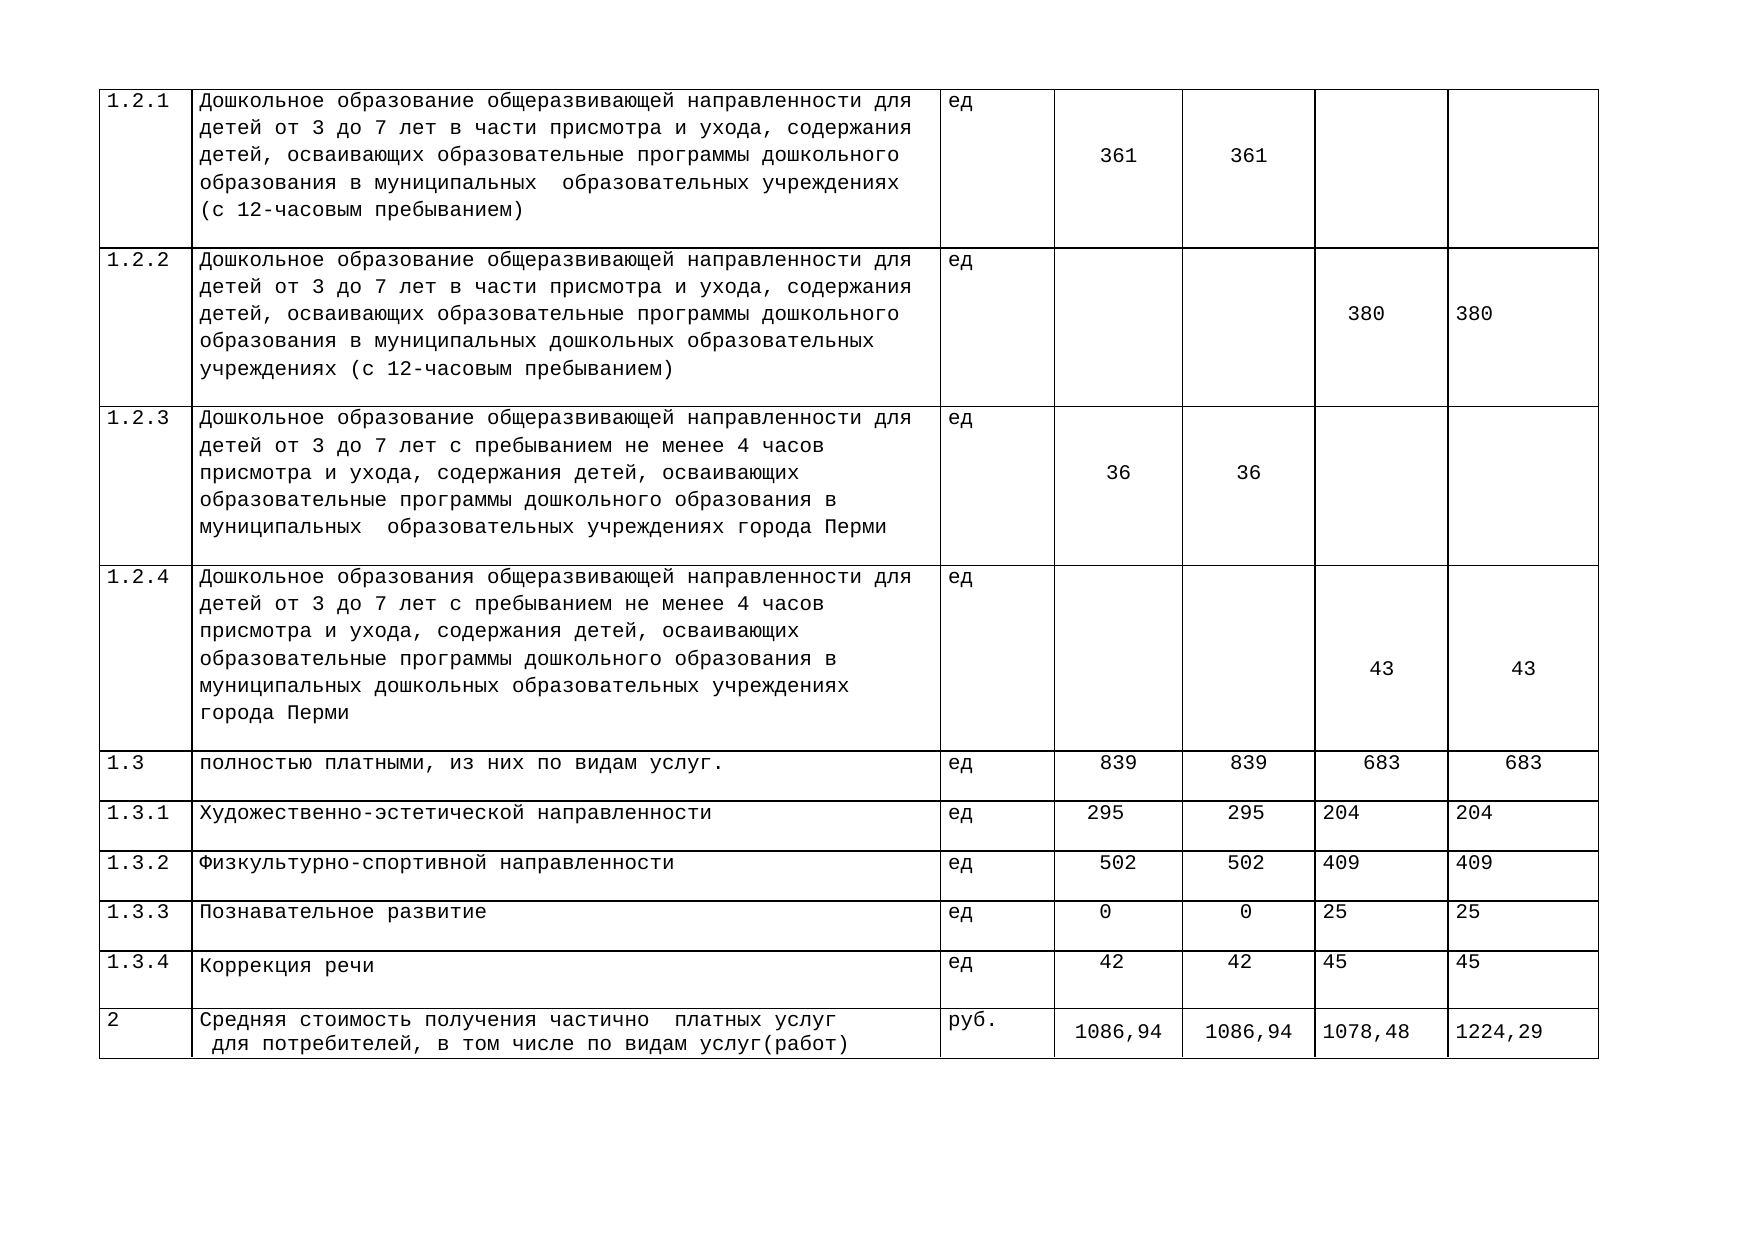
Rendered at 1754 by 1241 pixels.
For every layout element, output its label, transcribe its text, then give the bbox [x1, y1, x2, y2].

table_cell 0 [1183, 902, 1314, 950]
table_cell Средняя стоимость получения частично платных услуг для потребителей, в том числе по видам услуг(работ) [193, 1009, 940, 1057]
table_cell 1086,94 [1055, 1009, 1182, 1057]
table_cell [1316, 90, 1447, 247]
table_cell 295 [1183, 802, 1314, 850]
table_cell Познавательное развитие [193, 902, 940, 950]
table_cell ед [941, 407, 1054, 564]
table_cell 1.2.3 [100, 407, 191, 564]
table_cell 204 [1316, 802, 1447, 850]
table_cell 204 [1449, 802, 1598, 850]
table_cell ед [941, 90, 1054, 247]
table_cell 1.3 [100, 752, 191, 800]
table_cell руб. [941, 1009, 1054, 1057]
table_cell 1.2.4 [100, 566, 191, 750]
table_cell полностью платными, из них по видам услуг. [193, 752, 940, 800]
table_cell 1.2.1 [100, 90, 191, 247]
table_cell 1.3.3 [100, 902, 191, 950]
table_cell 295 [1055, 802, 1182, 850]
table_cell ед [941, 902, 1054, 950]
table_cell 380 [1316, 249, 1447, 406]
table_cell 36 [1055, 407, 1182, 564]
table_cell [1183, 249, 1314, 406]
table_cell 409 [1449, 852, 1598, 900]
table_cell ед [941, 566, 1054, 750]
table_cell [1055, 249, 1182, 406]
table_cell [1055, 566, 1182, 750]
table_cell 1224,29 [1449, 1009, 1598, 1057]
table_cell Коррекция речи [193, 952, 940, 1007]
table_cell 683 [1316, 752, 1447, 800]
table_cell 1086,94 [1183, 1009, 1314, 1057]
table_cell 45 [1316, 952, 1447, 1007]
table_cell 361 [1055, 90, 1182, 247]
table_cell ед [941, 852, 1054, 900]
table_cell Дошкольное образование общеразвивающей направленности для детей от 3 до 7 лет в части присмотра и ухода, содержания детей, осваивающих образовательные программы дошкольного образования в муниципальных образовательных учреждениях (с 12-часовым пребыванием) [193, 90, 940, 247]
table_cell ед [941, 952, 1054, 1007]
table_cell 839 [1183, 752, 1314, 800]
table_cell Дошкольное образование общеразвивающей направленности для детей от 3 до 7 лет в части присмотра и ухода, содержания детей, осваивающих образовательные программы дошкольного образования в муниципальных дошкольных образовательных учреждениях (с 12-часовым пребыванием) [193, 249, 940, 406]
table_cell [1183, 566, 1314, 750]
table_cell Художественно-эстетической направленности [193, 802, 940, 850]
table_cell 43 [1316, 566, 1447, 750]
table_cell 1.2.2 [100, 249, 191, 406]
table_cell ед [941, 752, 1054, 800]
table_cell 1.3.4 [100, 952, 191, 1007]
table_cell ед [941, 249, 1054, 406]
table_cell ед [941, 802, 1054, 850]
table_cell 25 [1316, 902, 1447, 950]
table_cell [1449, 407, 1598, 564]
table_cell 42 [1055, 952, 1182, 1007]
table_cell 1.3.1 [100, 802, 191, 850]
table_cell 1.3.2 [100, 852, 191, 900]
table_cell 2 [100, 1009, 191, 1057]
table_cell 45 [1449, 952, 1598, 1007]
table_cell 502 [1183, 852, 1314, 900]
table_cell [1449, 90, 1598, 247]
table_cell Дошкольное образование общеразвивающей направленности для детей от 3 до 7 лет с пребыванием не менее 4 часов присмотра и ухода, содержания детей, осваивающих образовательные программы дошкольного образования в муниципальных образовательных учреждениях города Перми [193, 407, 940, 564]
table_cell 683 [1449, 752, 1598, 800]
table_cell 409 [1316, 852, 1447, 900]
table_cell 1078,48 [1316, 1009, 1447, 1057]
table_cell 502 [1055, 852, 1182, 900]
table_cell 361 [1183, 90, 1314, 247]
table_cell 36 [1183, 407, 1314, 564]
table_cell 42 [1183, 952, 1314, 1007]
table_cell 380 [1449, 249, 1598, 406]
table_cell Физкультурно-спортивной направленности [193, 852, 940, 900]
table_cell [1316, 407, 1447, 564]
table_cell Дошкольное образования общеразвивающей направленности для детей от 3 до 7 лет с пребыванием не менее 4 часов присмотра и ухода, содержания детей, осваивающих образовательные программы дошкольного образования в муниципальных дошкольных образовательных учреждениях города Перми [193, 566, 940, 750]
table_cell 0 [1055, 902, 1182, 950]
table_cell 25 [1449, 902, 1598, 950]
table_cell 43 [1449, 566, 1598, 750]
table_cell 839 [1055, 752, 1182, 800]
